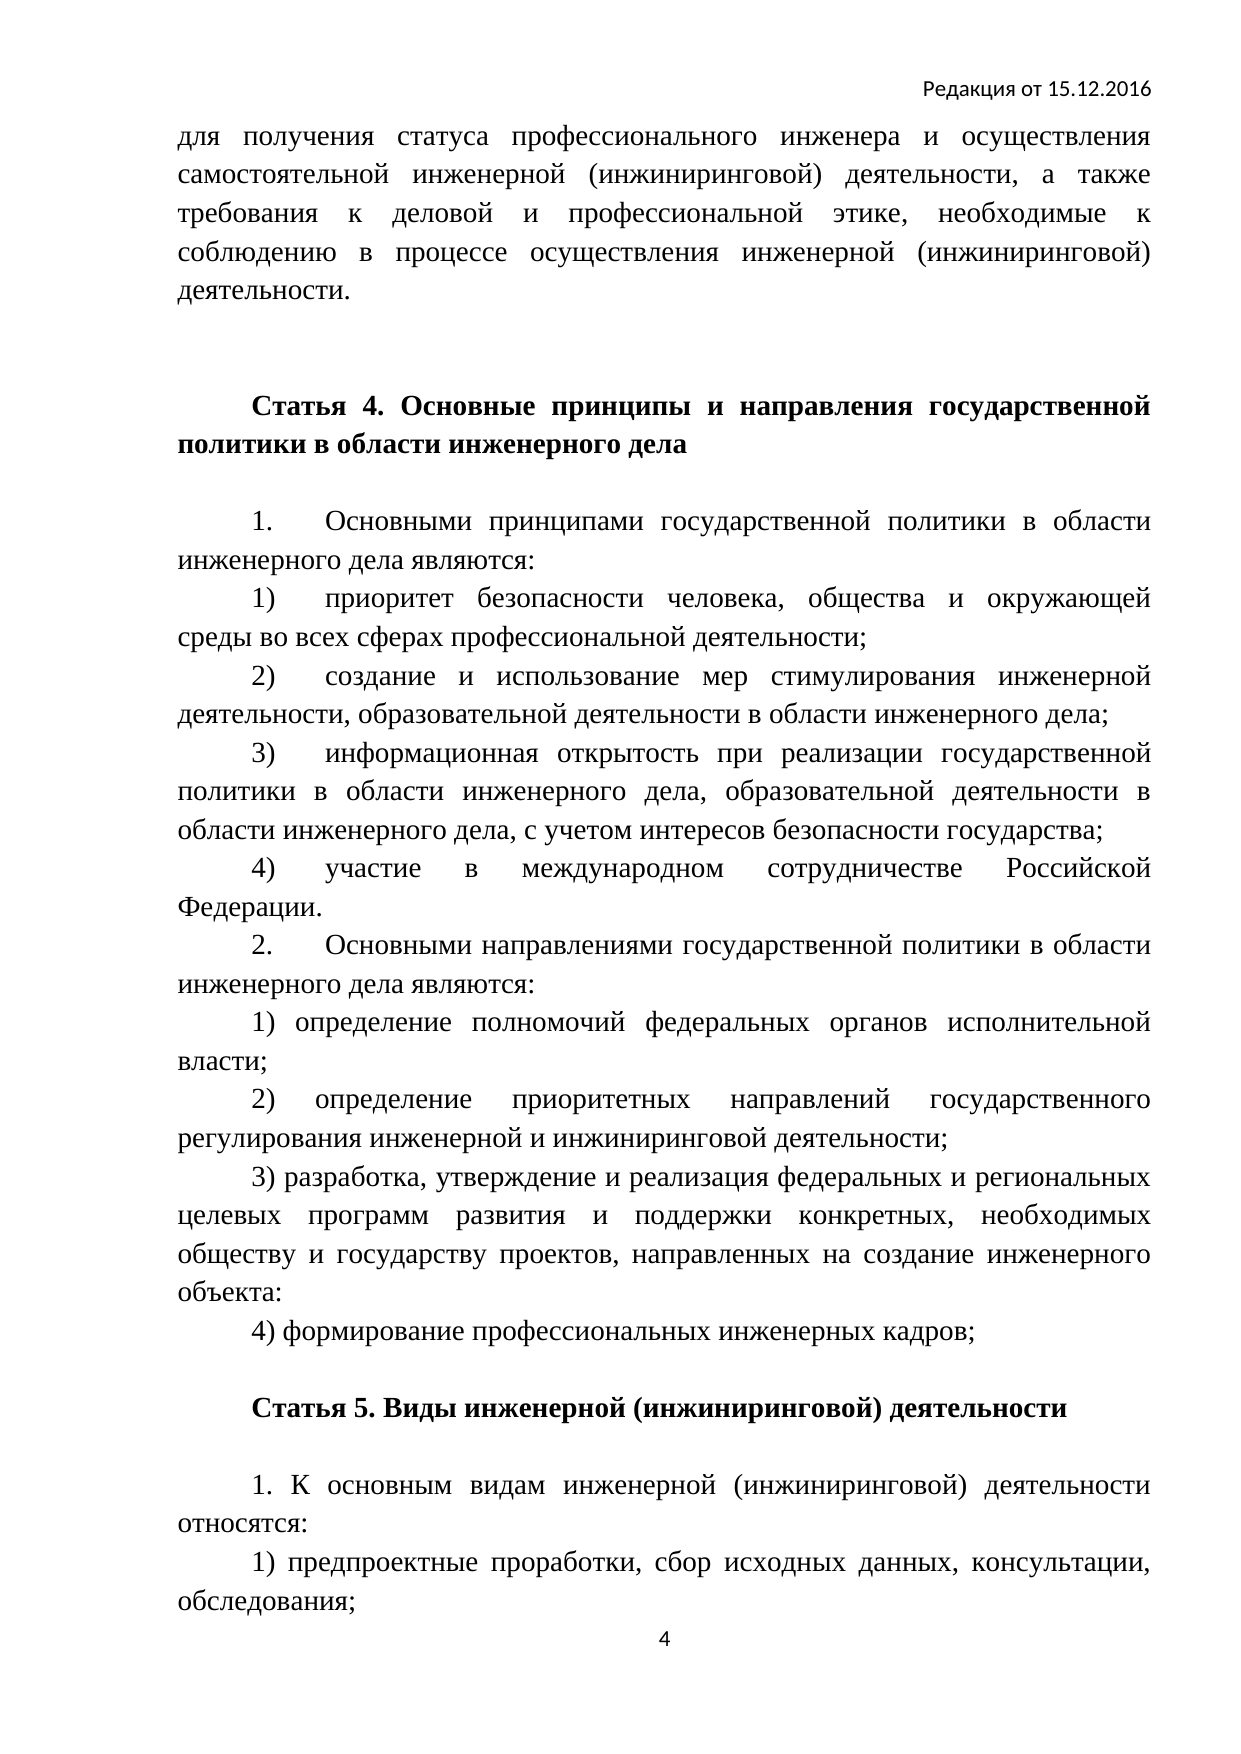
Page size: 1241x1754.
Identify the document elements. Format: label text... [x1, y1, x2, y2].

text Статья 5. Виды инженерной (инжиниринговой) деятельности [177, 1390, 1152, 1423]
text 1) предпроектные проработки, сбор исходных данных, консультации, обследования; [177, 1544, 1152, 1616]
text Статья 4. Основные принципы и направления государственной политики в области инженерного дела [177, 388, 1152, 460]
text 4) формирование профессиональных инженерных кадров; [177, 1313, 1152, 1346]
text 1) определение полномочий федеральных органов исполнительной власти; [177, 1004, 1152, 1077]
text 3) разработка, утверждение и реализация федеральных и региональных целевых программ развития и поддержки конкретных, необходимых обществу и государству проектов, направленных на создание инженерного объекта: [177, 1159, 1152, 1308]
text 1) приоритет безопасности человека, общества и окружающей среды во всех сферах профессиональной деятельности; [177, 581, 1152, 653]
text 3) информационная открытость при реализации государственной политики в области инженерного дела, образовательной деятельности в области инженерного дела, с учетом интересов безопасности государства; [177, 735, 1152, 845]
text 2) определение приоритетных направлений государственного регулирования инженерной и инжиниринговой деятельности; [177, 1082, 1152, 1154]
text 1. К основным видам инженерной (инжиниринговой) деятельности относятся: [177, 1467, 1152, 1539]
text 4) участие в международном сотрудничестве Российской Федерации. [177, 850, 1152, 922]
text 1. Основными принципами государственной политики в области инженерного дела являются: [177, 503, 1152, 576]
text 2. Основными направлениями государственной политики в области инженерного дела являются: [177, 927, 1152, 999]
text 2) создание и использование мер стимулирования инженерной деятельности, образовательной деятельности в области инженерного дела; [177, 658, 1152, 730]
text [177, 118, 1152, 306]
